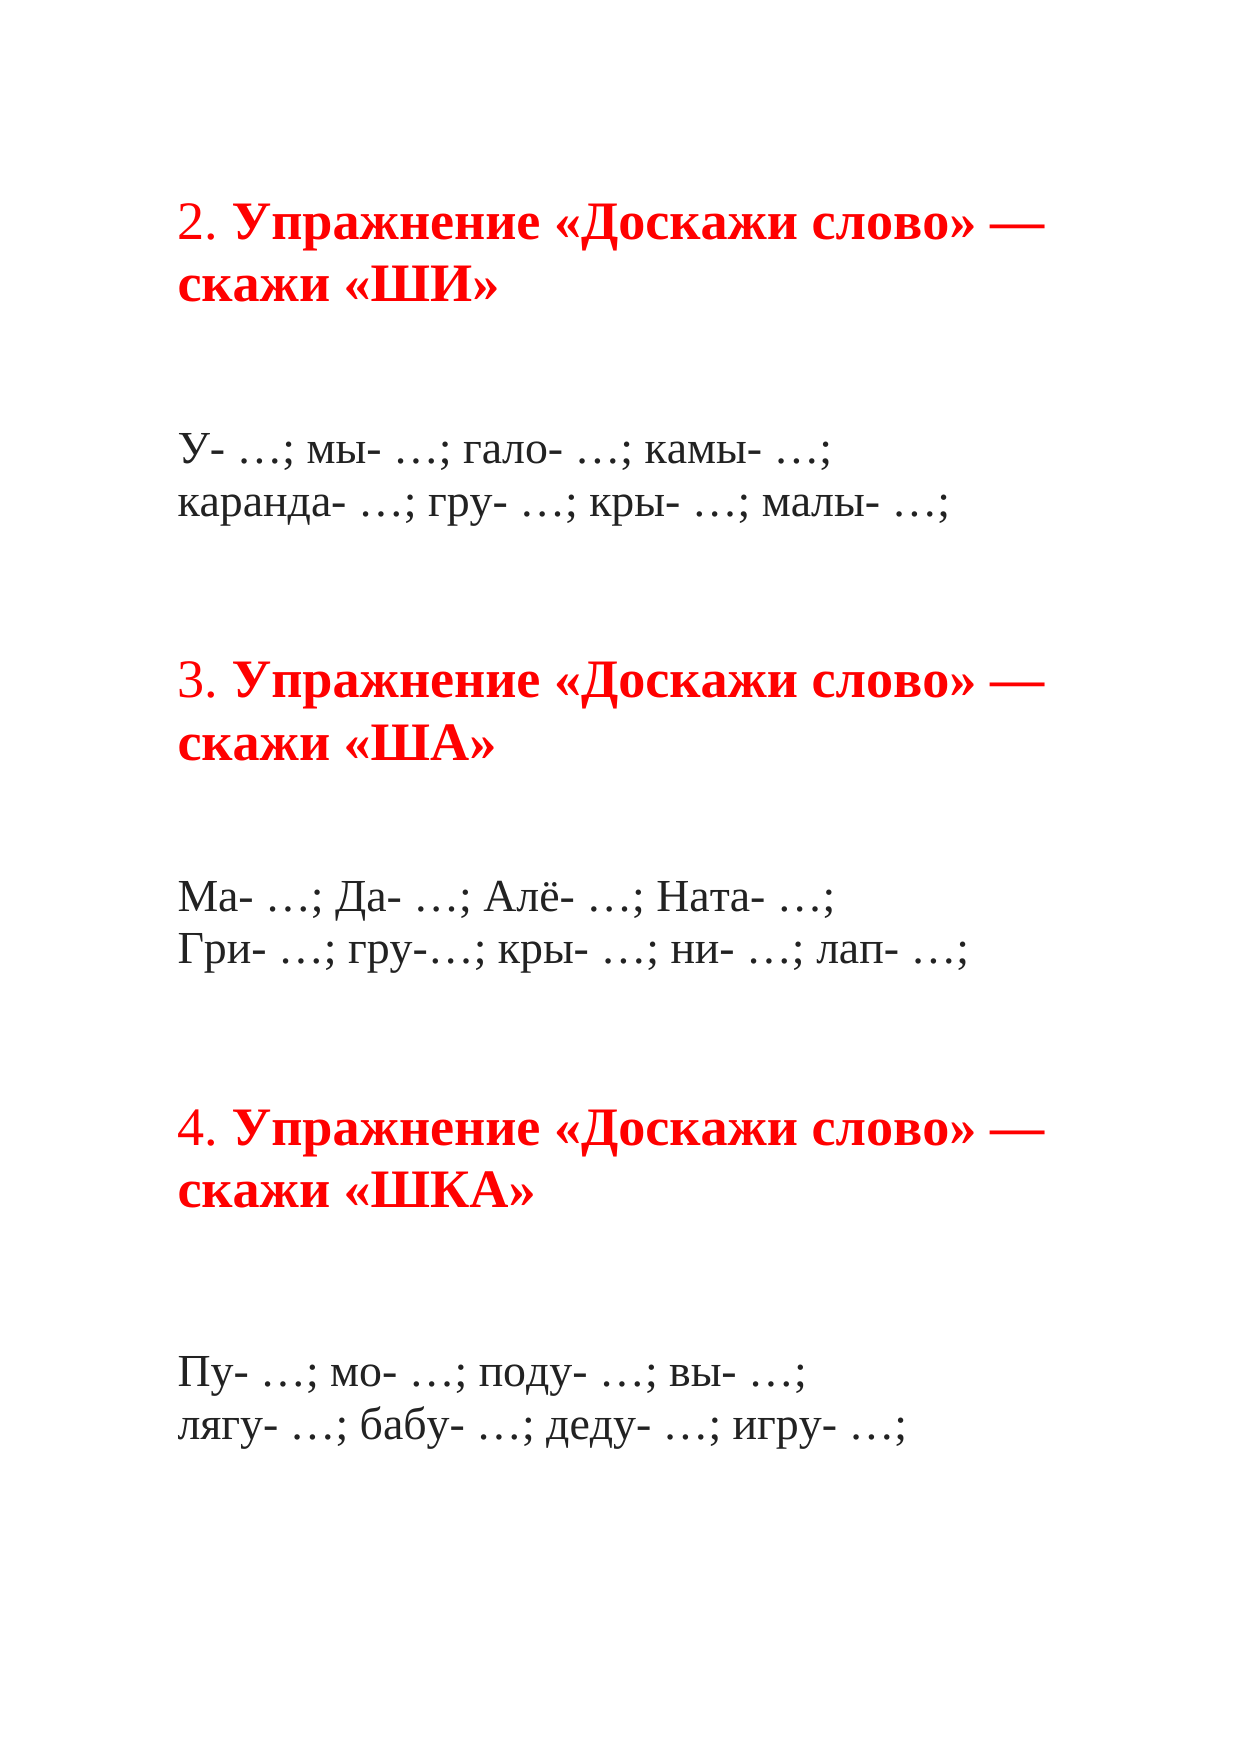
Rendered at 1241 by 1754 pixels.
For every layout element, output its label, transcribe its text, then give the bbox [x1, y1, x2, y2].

text 2. Упражнение «Доскажи слово» — скажи «ШИ» [177, 188, 1152, 313]
text Ма- …; Да- …; Алё- …; Ната- …; Гри- …; гру-…; кры- …; ни- …; лап- …; [177, 834, 1152, 973]
text 3. Упражнение «Доскажи слово» — скажи «ША» [177, 647, 1152, 772]
text 4. Упражнение «Доскажи слово» — скажи «ШКА» [177, 1094, 1152, 1219]
text Пу- …; мо- …; поду- …; вы- …; лягу- …; бабу- …; деду- …; игру- …; [177, 1281, 1152, 1449]
text У- …; мы- …; гало- …; камы- …; каранда- …; гру- …; кры- …; малы- …; [177, 387, 1152, 526]
